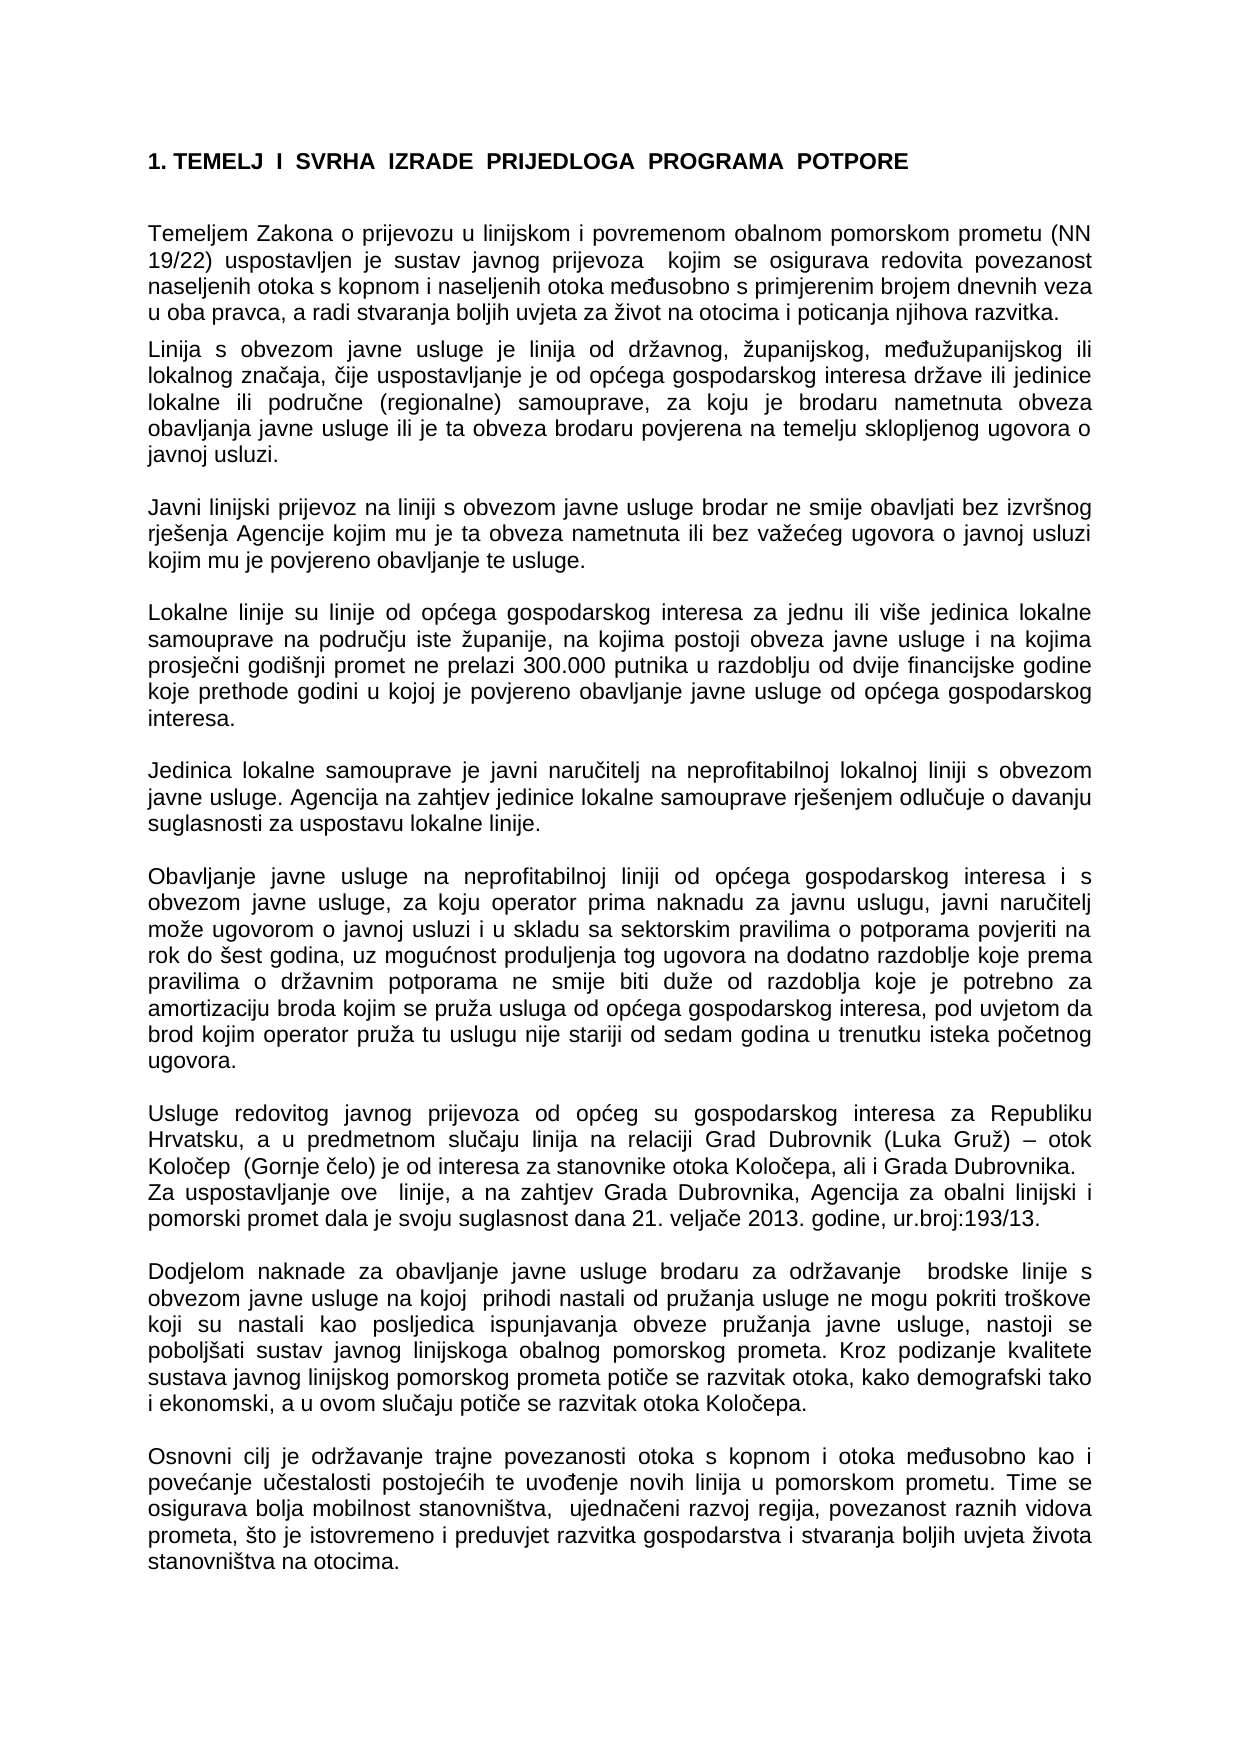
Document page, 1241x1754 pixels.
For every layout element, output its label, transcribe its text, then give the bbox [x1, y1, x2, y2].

text Osnovni cilj je održavanje trajne povezanosti otoka s kopnom i otoka međusobno kao i povećanje učestalosti postojećih te uvođenje novih linija u pomorskom prometu. Time se osigurava bolja mobilnost stanovništva, ujednačeni razvoj regija, povezanost raznih vidova prometa, što je istovremeno i preduvjet razvitka gospodarstva i stvaranja boljih uvjeta života stanovništva na otocima. [148, 1443, 1093, 1574]
text Linija s obvezom javne usluge je linija od državnog, županijskog, međužupanijskog ili lokalnog značaja, čije uspostavljanje je od općega gospodarskog interesa države ili jedinice lokalne ili područne (regionalne) samouprave, za koju je brodaru nametnuta obveza obavljanja javne usluge ili je ta obveza brodaru povjerena na temelju sklopljenog ugovora o javnoj usluzi. [148, 336, 1093, 467]
text Za uspostavljanje ove linije, a na zahtjev Grada Dubrovnika, Agencija za obalni linijski i pomorski promet dala je svoju suglasnost dana 21. veljače 2013. godine, ur.broj:193/13. [148, 1179, 1093, 1232]
text 1. TEMELJ I SVRHA IZRADE PRIJEDLOGA PROGRAMA POTPORE [148, 148, 1093, 174]
text Javni linijski prijevoz na liniji s obvezom javne usluge brodar ne smije obavljati bez izvršnog rješenja Agencije kojim mu je ta obveza nametnuta ili bez važećeg ugovora o javnoj usluzi kojim mu je povjereno obavljanje te usluge. [148, 494, 1093, 573]
text Dodjelom naknade za obavljanje javne usluge brodaru za održavanje brodske linije s obvezom javne usluge na kojoj prihodi nastali od pružanja usluge ne mogu pokriti troškove koji su nastali kao posljedica ispunjavanja obveze pružanja javne usluge, nastoji se poboljšati sustav javnog linijskoga obalnog pomorskog prometa. Kroz podizanje kvalitete sustava javnog linijskog pomorskog prometa potiče se razvitak otoka, kako demografski tako i ekonomski, a u ovom slučaju potiče se razvitak otoka Koločepa. [148, 1258, 1093, 1416]
text Temeljem Zakona o prijevozu u linijskom i povremenom obalnom pomorskom prometu (NN 19/22) uspostavljen je sustav javnog prijevoza kojim se osigurava redovita povezanost naseljenih otoka s kopnom i naseljenih otoka međusobno s primjerenim brojem dnevnih veza u oba pravca, a radi stvaranja boljih uvjeta za život na otocima i poticanja njihova razvitka. [148, 220, 1093, 326]
text Lokalne linije su linije od općega gospodarskog interesa za jednu ili više jedinica lokalne samouprave na području iste županije, na kojima postoji obveza javne usluge i na kojima prosječni godišnji promet ne prelazi 300.000 putnika u razdoblju od dvije financijske godine koje prethode godini u kojoj je povjereno obavljanje javne usluge od općega gospodarskog interesa. [148, 599, 1093, 731]
text Obavljanje javne usluge na neprofitabilnoj liniji od općega gospodarskog interesa i s obvezom javne usluge, za koju operator prima naknadu za javnu uslugu, javni naručitelj može ugovorom o javnoj usluzi i u skladu sa sektorskim pravilima o potporama povjeriti na rok do šest godina, uz mogućnost produljenja tog ugovora na dodatno razdoblje koje prema pravilima o državnim potporama ne smije biti duže od razdoblja koje je potrebno za amortizaciju broda kojim se pruža usluga od općega gospodarskog interesa, pod uvjetom da brod kojim operator pruža tu uslugu nije stariji od sedam godina u trenutku isteka početnog ugovora. [148, 863, 1093, 1074]
text Usluge redovitog javnog prijevoza od općeg su gospodarskog interesa za Republiku Hrvatsku, a u predmetnom slučaju linija na relaciji Grad Dubrovnik (Luka Gruž) – otok Koločep (Gornje čelo) je od interesa za stanovnike otoka Koločepa, ali i Grada Dubrovnika. [148, 1100, 1093, 1179]
text Jedinica lokalne samouprave je javni naručitelj na neprofitabilnoj lokalnoj liniji s obvezom javne usluge. Agencija na zahtjev jedinice lokalne samouprave rješenjem odlučuje o davanju suglasnosti za uspostavu lokalne linije. [148, 757, 1093, 836]
